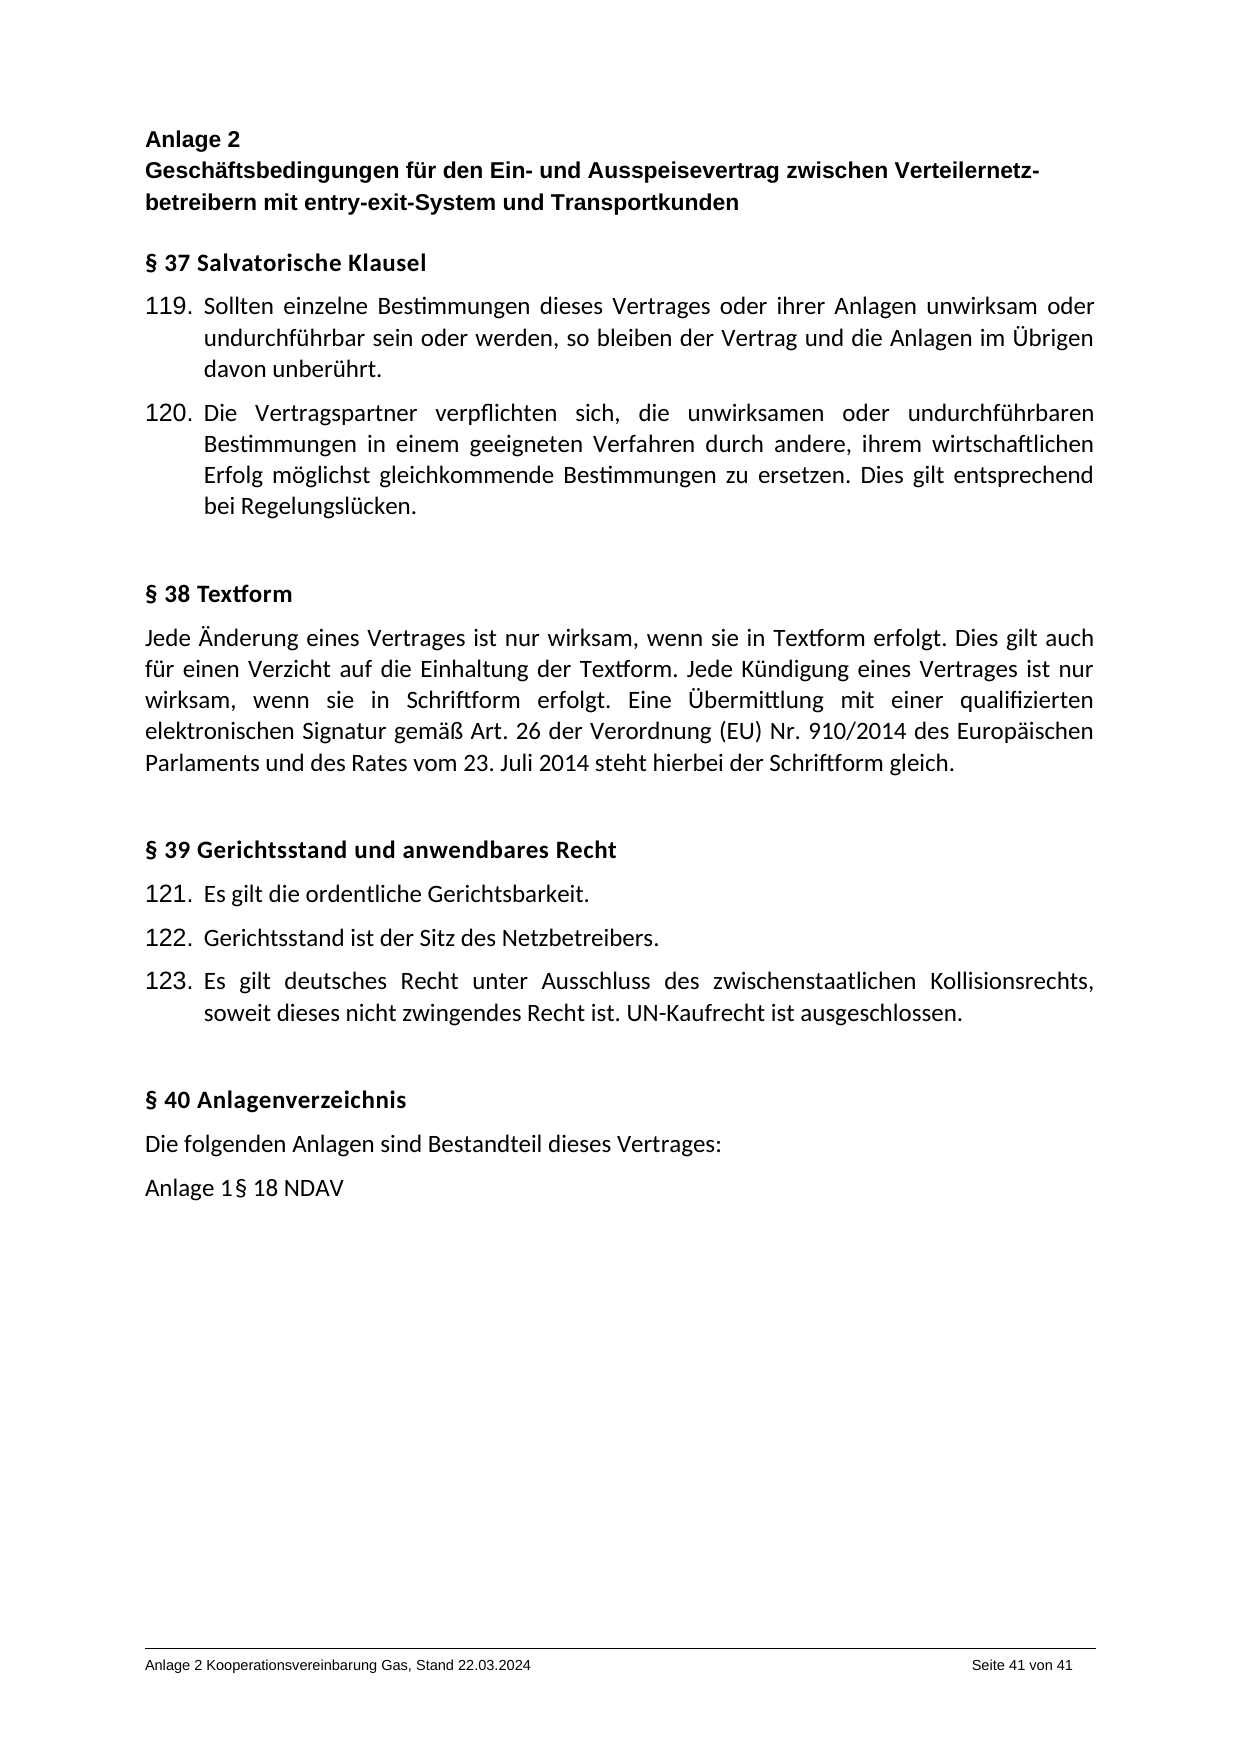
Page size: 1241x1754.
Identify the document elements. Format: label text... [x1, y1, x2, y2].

subtitle § 37 Salvatorische Klausel [145, 246, 1096, 277]
text Die folgenden Anlagen sind Bestandteil dieses Vertrages: [145, 1127, 1096, 1158]
list Die Vertragspartner verpflichten sich, die unwirksamen oder undurchführbaren Bestimmungen in einem geeigneten Verfahren durch andere, ihrem wirtschaftlichen Erfolg möglichst gleichkommende Bestimmungen zu ersetzen. Dies gilt entsprechend bei Regelungslücken. [145, 396, 1096, 521]
text Anlage 1 § 18 NDAV [145, 1171, 1096, 1202]
list Es gilt deutsches Recht unter Ausschluss des zwischenstaatlichen Kollisionsrechts, soweit dieses nicht zwingendes Recht ist. UN-Kaufrecht ist ausgeschlossen. [145, 965, 1096, 1027]
list Gerichtsstand ist der Sitz des Netzbetreibers. [145, 921, 1096, 952]
text Jede Änderung eines Vertrages ist nur wirksam, wenn sie in Textform erfolgt. Dies gilt auch für einen Verzicht auf die Einhaltung der Textform. Jede Kündigung eines Vertrages ist nur wirksam, wenn sie in Schriftform erfolgt. Eine Übermittlung mit einer qualifizierten elektronischen Signatur gemäß Art. 26 der Verordnung (EU) Nr. 910/2014 des Europäischen Parlaments und des Rates vom 23. Juli 2014 steht hierbei der Schriftform gleich. [145, 621, 1096, 777]
subtitle § 40 Anlagenverzeichnis [145, 1083, 1096, 1115]
subtitle § 38 Textform [145, 577, 1096, 608]
subtitle § 39 Gerichtsstand und anwendbares Recht [145, 833, 1096, 865]
list Sollten einzelne Bestimmungen dieses Vertrages oder ihrer Anlagen unwirksam oder undurchführbar sein oder werden, so bleiben der Vertrag und die Anlagen im Übrigen davon unberührt. [145, 290, 1096, 383]
list Es gilt die ordentliche Gerichtsbarkeit. [145, 877, 1096, 908]
